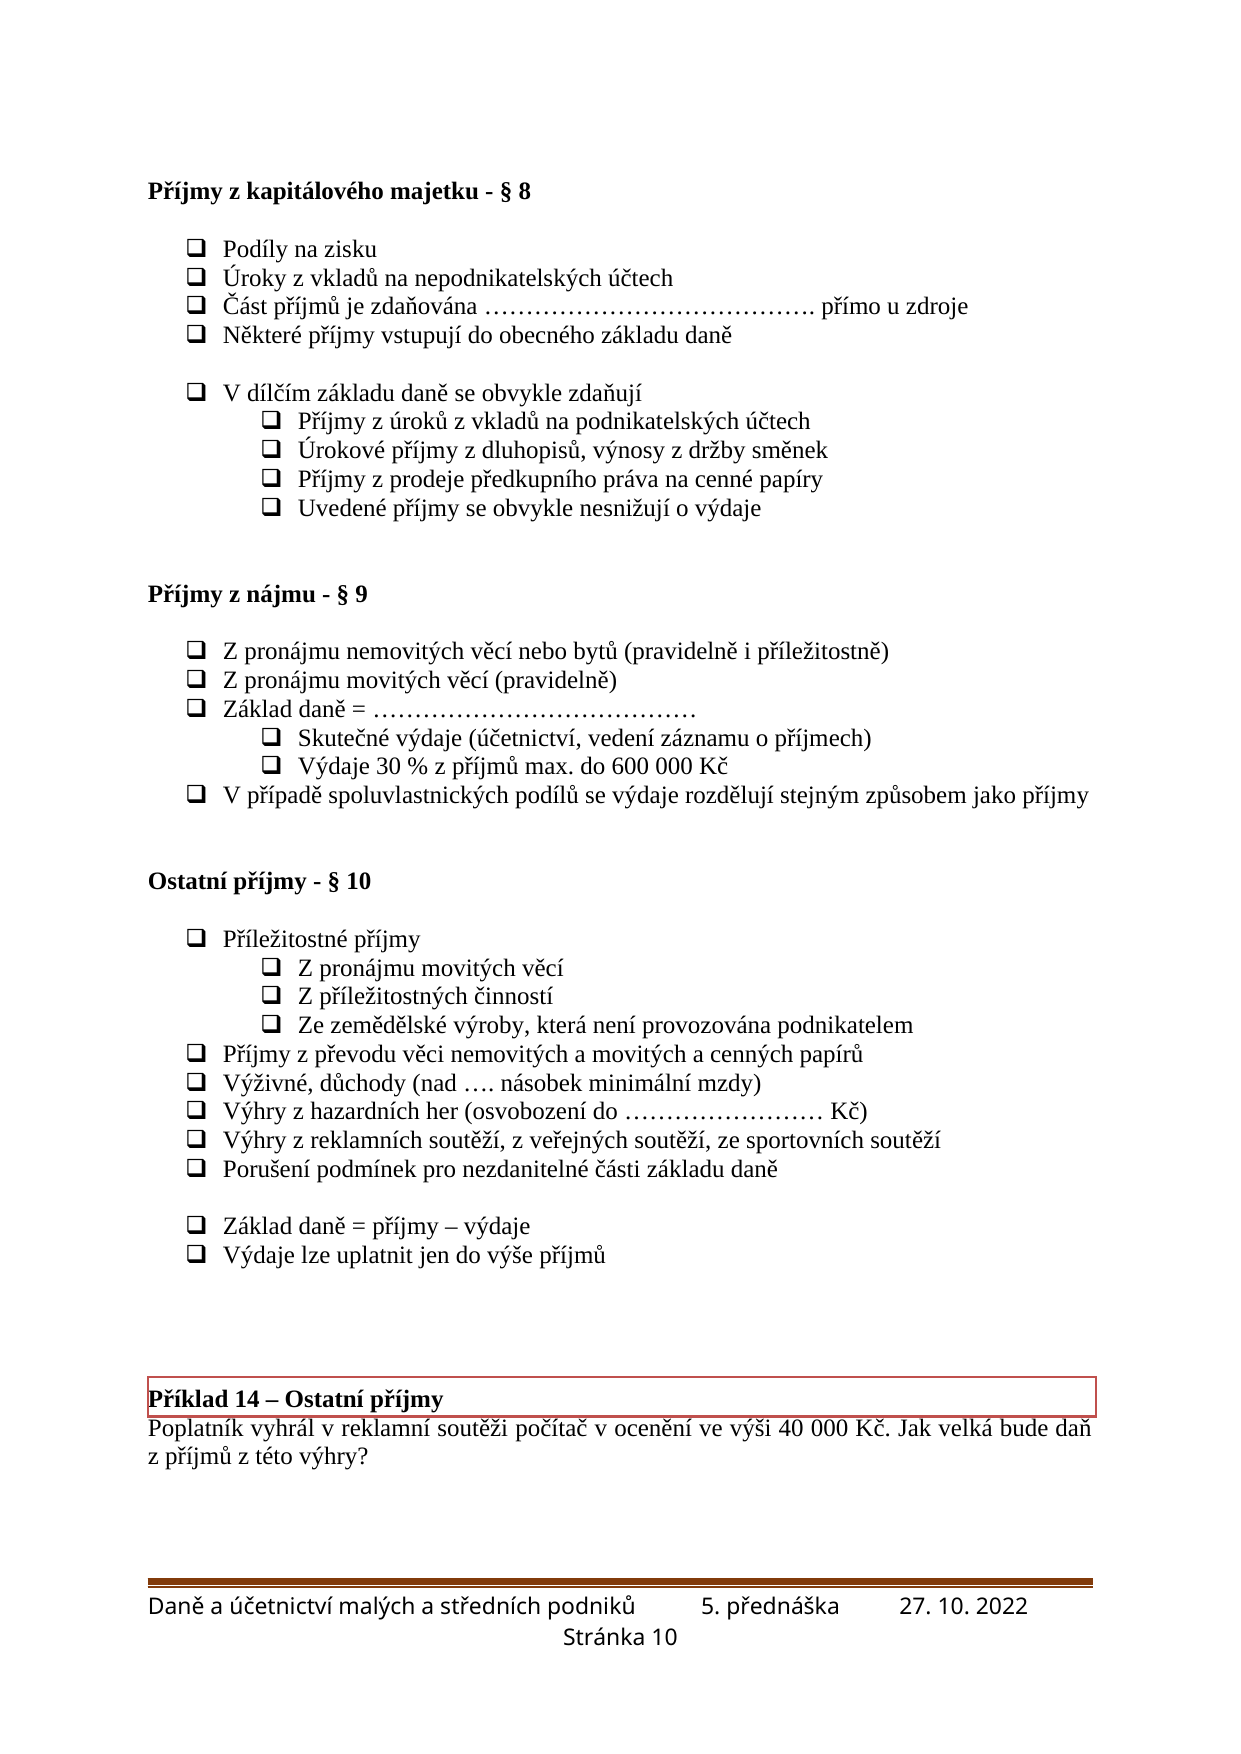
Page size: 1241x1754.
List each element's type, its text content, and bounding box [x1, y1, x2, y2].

list Podíly na zisku [185, 234, 1093, 263]
text Příjmy z kapitálového majetku - § 8 [148, 176, 1093, 205]
list Základ daně = ………………………………… [185, 694, 1093, 723]
list V dílčím základu daně se obvykle zdaňují [185, 378, 1093, 406]
list Úroky z vkladů na nepodnikatelských účtech [185, 263, 1093, 291]
list Výdaje lze uplatnit jen do výše příjmů [185, 1240, 1093, 1269]
text Ostatní příjmy - § 10 [148, 866, 1093, 895]
list Příjmy z prodeje předkupního práva na cenné papíry [260, 464, 1093, 493]
list Z pronájmu nemovitých věcí nebo bytů (pravidelně i příležitostně) [185, 636, 1093, 665]
text Příklad 14 – Ostatní příjmy [149, 1384, 1093, 1413]
list Příležitostné příjmy [185, 924, 1093, 953]
list Skutečné výdaje (účetnictví, vedení záznamu o příjmech) [260, 723, 1093, 751]
list Ze zemědělské výroby, která není provozována podnikatelem [260, 1010, 1093, 1039]
list V případě spoluvlastnických podílů se výdaje rozdělují stejným způsobem jako příjmy [185, 780, 1093, 809]
list Uvedené příjmy se obvykle nesnižují o výdaje [260, 493, 1093, 521]
list Výživné, důchody (nad …. násobek minimální mzdy) [185, 1068, 1093, 1096]
list Příjmy z převodu věci nemovitých a movitých a cenných papírů [185, 1039, 1093, 1068]
list Základ daně = příjmy – výdaje [185, 1211, 1093, 1240]
list Některé příjmy vstupují do obecného základu daně [185, 320, 1093, 349]
list Z příležitostných činností [260, 981, 1093, 1010]
list Z pronájmu movitých věcí (pravidelně) [185, 665, 1093, 694]
list Porušení podmínek pro nezdanitelné části základu daně [185, 1154, 1093, 1183]
list Výhry z reklamních soutěží, z veřejných soutěží, ze sportovních soutěží [185, 1125, 1093, 1154]
list Příjmy z úroků z vkladů na podnikatelských účtech [260, 406, 1093, 435]
text Příjmy z nájmu - § 9 [148, 579, 1093, 608]
list Část příjmů je zdaňována …………………………………. přímo u zdroje [185, 291, 1093, 320]
list Výdaje 30 % z příjmů max. do 600 000 Kč [260, 751, 1093, 780]
text Poplatník vyhrál v reklamní soutěži počítač v ocenění ve výši 40 000 Kč. Jak velká bude daň z příjmů z této výhry? [148, 1418, 1093, 1470]
list Výhry z hazardních her (osvobození do …………………… Kč) [185, 1096, 1093, 1125]
list Z pronájmu movitých věcí [260, 953, 1093, 981]
list Úrokové příjmy z dluhopisů, výnosy z držby směnek [260, 435, 1093, 464]
